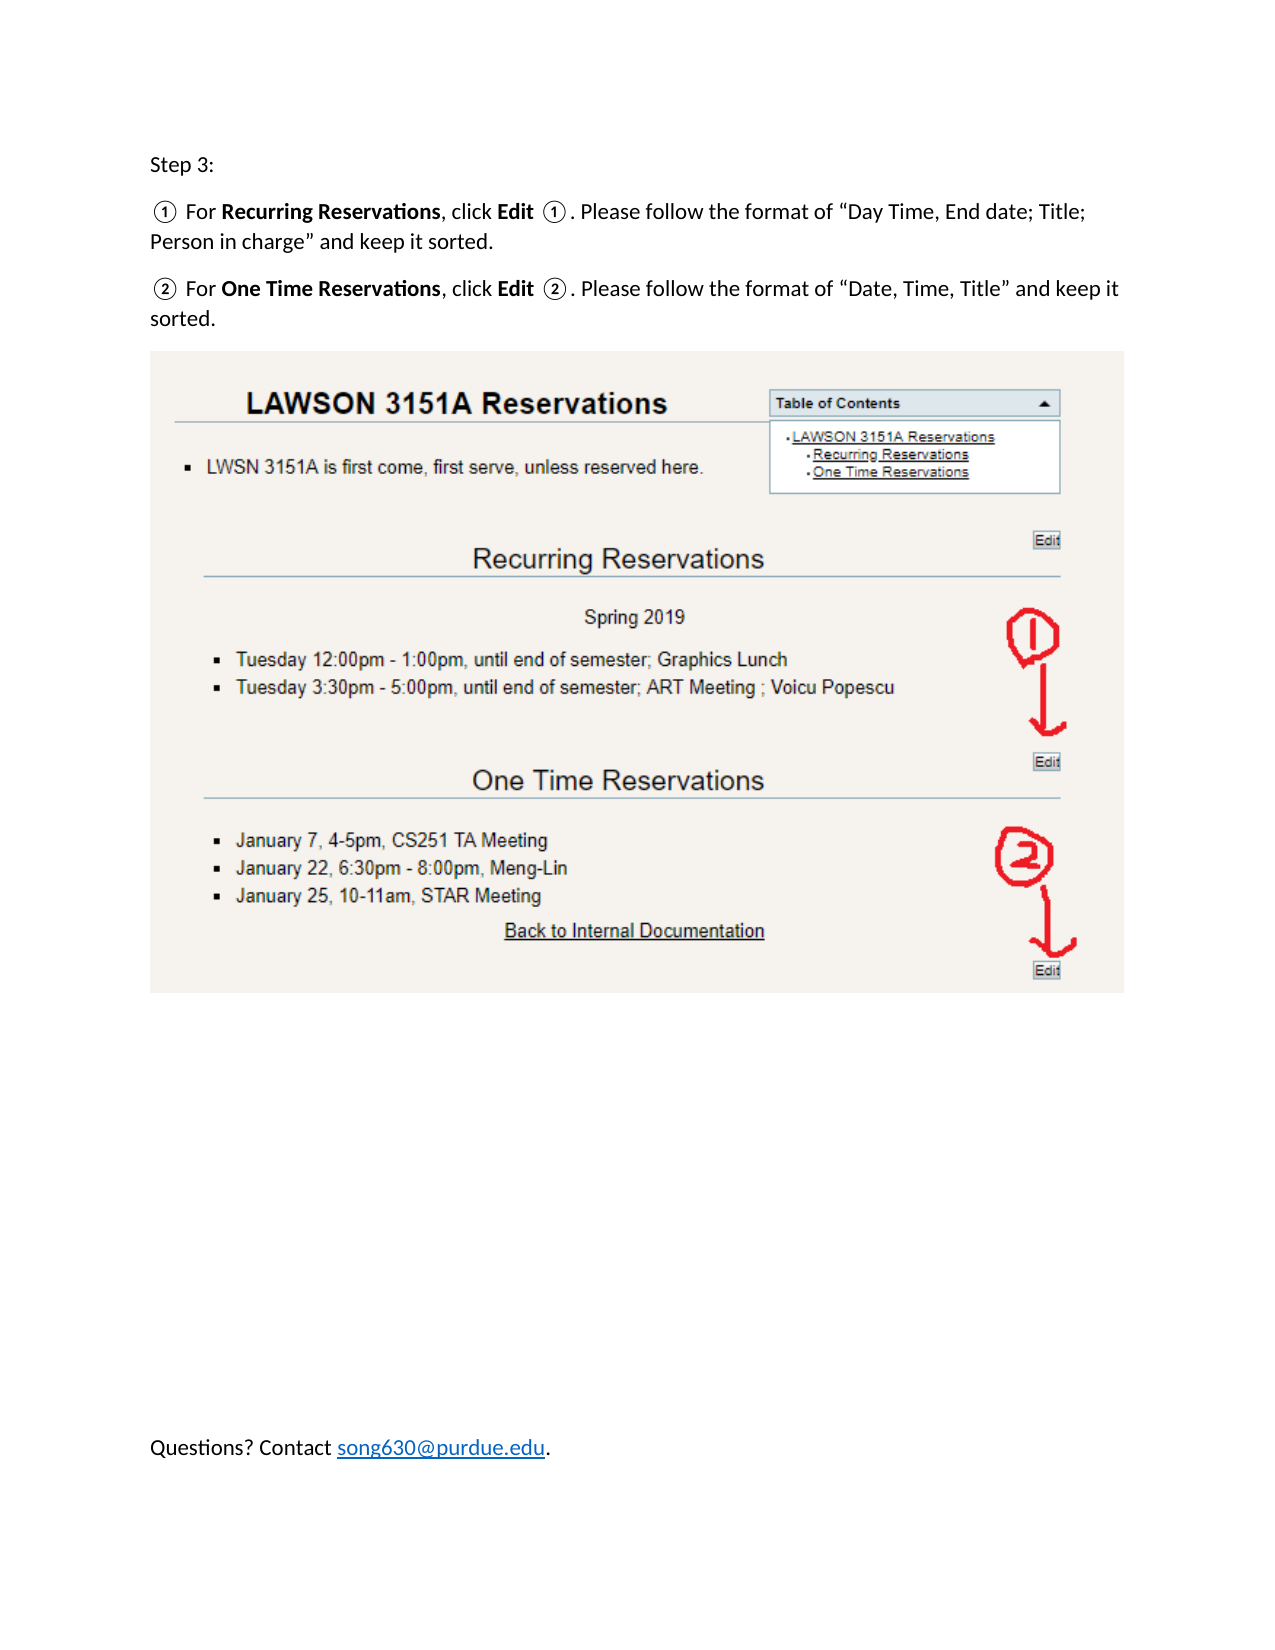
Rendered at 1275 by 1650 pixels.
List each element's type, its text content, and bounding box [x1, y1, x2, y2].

text ② For One Time Reservations, click Edit ②. Please follow the format of “Date, Time, Title” and keep it sorted. [150, 274, 1125, 332]
text ① For Recurring Reservations, click Edit ①. Please follow the format of “Day Time, End date; Title; Person in charge” and keep it sorted. [150, 197, 1125, 255]
text Step 3: [150, 150, 1125, 178]
text Questions? Contact song630@purdue.edu. [150, 1433, 1125, 1461]
picture [150, 351, 1125, 993]
